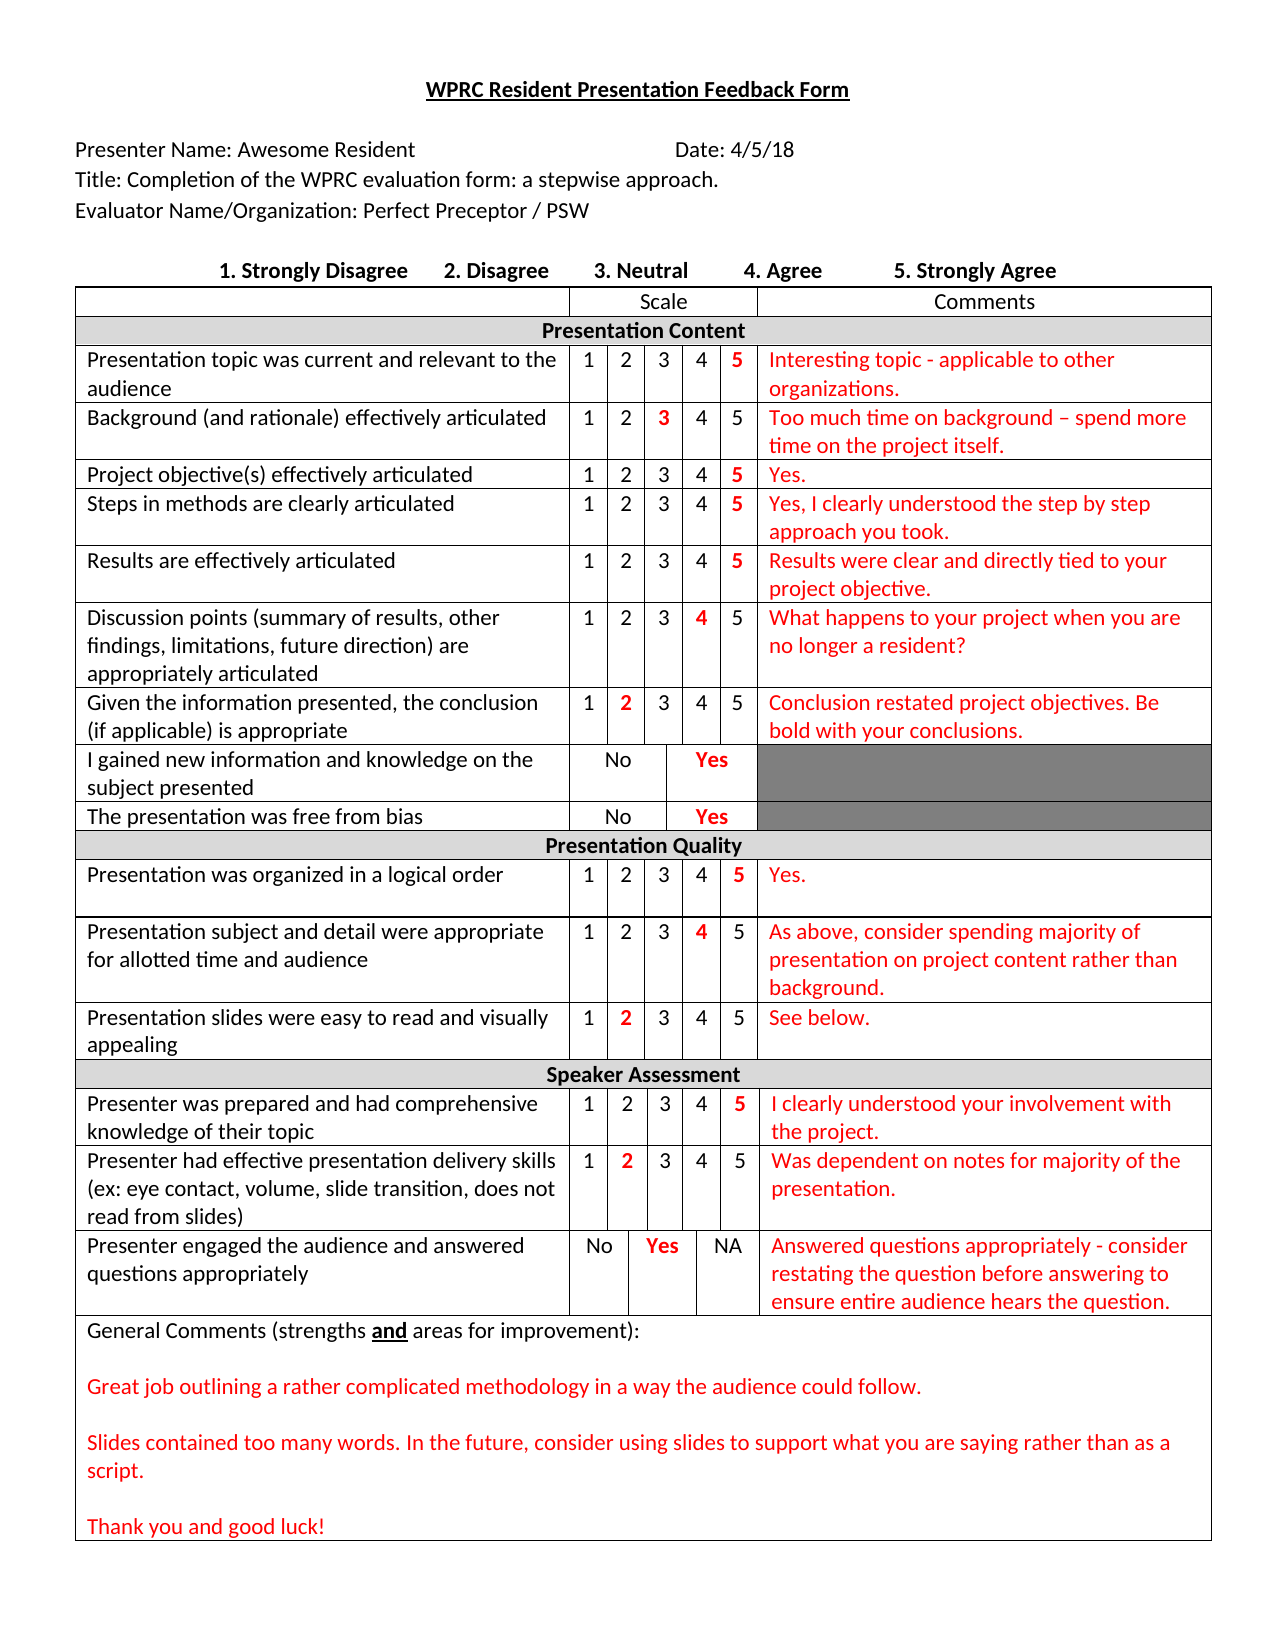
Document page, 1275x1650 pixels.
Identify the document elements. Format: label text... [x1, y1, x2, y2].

table_cell 3 [645, 546, 682, 602]
table_cell 3 [645, 346, 682, 402]
table_cell 1 [570, 1089, 607, 1145]
table_cell Results were clear and directly tied to your project objective. [758, 546, 1211, 602]
table_cell 3 [645, 403, 682, 459]
table_cell No [570, 745, 666, 801]
table_cell 2 [608, 460, 644, 488]
table_cell Discussion points (summary of results, other findings, limitations, future direction) are appropriately articulated [76, 603, 569, 687]
table_cell Presentation Content [76, 317, 1211, 344]
table_cell [758, 802, 1211, 830]
table_cell 2 [608, 546, 644, 602]
table_cell 4 [683, 1089, 720, 1145]
table_cell Yes [667, 802, 757, 830]
table_cell 5 [721, 603, 757, 687]
table_cell Yes. [758, 860, 1211, 916]
table_cell I gained new information and knowledge on the subject presented [76, 745, 569, 801]
table_cell Results are effectively articulated [76, 546, 569, 602]
table_cell 2 [608, 603, 644, 687]
table_cell 4 [683, 546, 720, 602]
table_cell Yes, I clearly understood the step by step approach you took. [758, 489, 1211, 545]
table_cell Presenter had effective presentation delivery skills (ex: eye contact, volume, slide transition, does not read from slides) [76, 1146, 569, 1230]
table_cell 1 [570, 546, 607, 602]
table_cell The presentation was free from bias [76, 802, 569, 830]
table_cell 1 [570, 860, 607, 916]
table_cell 1 [570, 688, 607, 744]
table_cell 2 [608, 860, 644, 916]
table_cell What happens to your project when you are no longer a resident? [758, 603, 1211, 687]
table_cell 5 [721, 1146, 759, 1230]
table_cell Project objective(s) effectively articulated [76, 460, 569, 488]
table_cell Given the information presented, the conclusion (if applicable) is appropriate [76, 688, 569, 744]
table_cell Steps in methods are clearly articulated [76, 489, 569, 545]
table_cell 3 [648, 1089, 682, 1145]
table_cell 1 [570, 460, 607, 488]
table_cell 5 [721, 688, 757, 744]
table_header Scale [570, 288, 757, 316]
table_cell 5 [721, 460, 757, 488]
text 1. Strongly Disagree 2. Disagree 3. Neutral 4. Agree 5. Strongly Agree [75, 256, 1200, 284]
table_cell 5 [721, 346, 757, 402]
table_cell 4 [683, 688, 720, 744]
table_cell 1 [570, 603, 607, 687]
table_cell Presentation topic was current and relevant to the audience [76, 346, 569, 402]
table_cell 5 [721, 403, 757, 459]
table_cell Answered questions appropriately - consider restating the question before answering to ensure entire audience hears the question. [760, 1231, 1211, 1315]
table_cell 3 [645, 860, 682, 916]
table_cell Yes. [758, 460, 1211, 488]
table_cell Yes [629, 1231, 696, 1315]
table_cell As above, consider spending majority of presentation on project content rather than background. [758, 918, 1211, 1002]
table_cell 1 [570, 346, 607, 402]
table_cell Presentation slides were easy to read and visually appealing [76, 1003, 569, 1059]
table_cell Yes [667, 745, 757, 801]
table_cell [758, 745, 1211, 801]
table_cell 4 [683, 460, 720, 488]
table_cell Presenter was prepared and had comprehensive knowledge of their topic [76, 1089, 569, 1145]
table_cell Presenter engaged the audience and answered questions appropriately [76, 1231, 569, 1315]
table_cell 2 [608, 1003, 644, 1059]
table_cell 4 [683, 346, 720, 402]
table_cell 5 [721, 489, 757, 545]
table_cell 3 [648, 1146, 682, 1230]
table_cell 5 [721, 860, 757, 916]
table_cell 3 [645, 1003, 682, 1059]
table_cell I clearly understood your involvement with the project. [760, 1089, 1211, 1145]
table_cell Was dependent on notes for majority of the presentation. [760, 1146, 1211, 1230]
table_cell 2 [608, 403, 644, 459]
table_cell Presentation subject and detail were appropriate for allotted time and audience [76, 918, 569, 1002]
table_cell No [570, 1231, 628, 1315]
table_cell 2 [608, 346, 644, 402]
table_cell 5 [721, 1003, 757, 1059]
table_cell 3 [645, 489, 682, 545]
table_cell NA [697, 1231, 759, 1315]
table_cell 1 [570, 403, 607, 459]
table_cell 1 [570, 1003, 607, 1059]
table_cell 5 [721, 546, 757, 602]
table_cell 5 [721, 918, 757, 1002]
text Presenter Name: Awesome Resident Date: 4/5/18 [75, 135, 1200, 163]
table_cell 3 [645, 603, 682, 687]
table_cell 3 [645, 460, 682, 488]
table_cell 3 [645, 918, 682, 1002]
table_cell 1 [570, 1146, 607, 1230]
table_cell 4 [683, 603, 720, 687]
table_cell Presentation was organized in a logical order [76, 860, 569, 916]
table_cell General Comments (strengths and areas for improvement): Great job outlining a rather complicated methodology in a way the audience could follow. Slides contained too many words. In the future, consider using slides to support what you are saying rather than as a script. Thank you and good luck! [76, 1316, 1211, 1540]
text WPRC Resident Presentation Feedback Form [75, 75, 1200, 103]
table_cell 4 [683, 1003, 720, 1059]
table_header [76, 288, 569, 316]
table_cell 4 [683, 860, 720, 916]
table_cell Presentation Quality [76, 831, 1211, 859]
table_cell 1 [570, 918, 607, 1002]
table_cell 4 [683, 403, 720, 459]
table_cell 3 [645, 688, 682, 744]
table_cell 2 [608, 688, 644, 744]
table_cell 4 [683, 1146, 720, 1230]
table_cell 5 [721, 1089, 759, 1145]
text Title: Completion of the WPRC evaluation form: a stepwise approach. [75, 166, 1200, 194]
table_cell No [570, 802, 666, 830]
table_cell 2 [608, 489, 644, 545]
table_cell See below. [758, 1003, 1211, 1059]
table_header Comments [758, 288, 1211, 316]
table_cell Interesting topic - applicable to other organizations. [758, 346, 1211, 402]
table_cell 4 [683, 489, 720, 545]
text Evaluator Name/Organization: Perfect Preceptor / PSW [75, 196, 1200, 224]
table_cell 4 [683, 918, 720, 1002]
table_cell 2 [608, 1146, 647, 1230]
table_cell Background (and rationale) effectively articulated [76, 403, 569, 459]
table_cell Speaker Assessment [76, 1060, 1211, 1088]
table_cell Conclusion restated project objectives. Be bold with your conclusions. [758, 688, 1211, 744]
table_cell Too much time on background – spend more time on the project itself. [758, 403, 1211, 459]
table_cell 2 [608, 1089, 647, 1145]
table_cell 2 [608, 918, 644, 1002]
table_cell 1 [570, 489, 607, 545]
